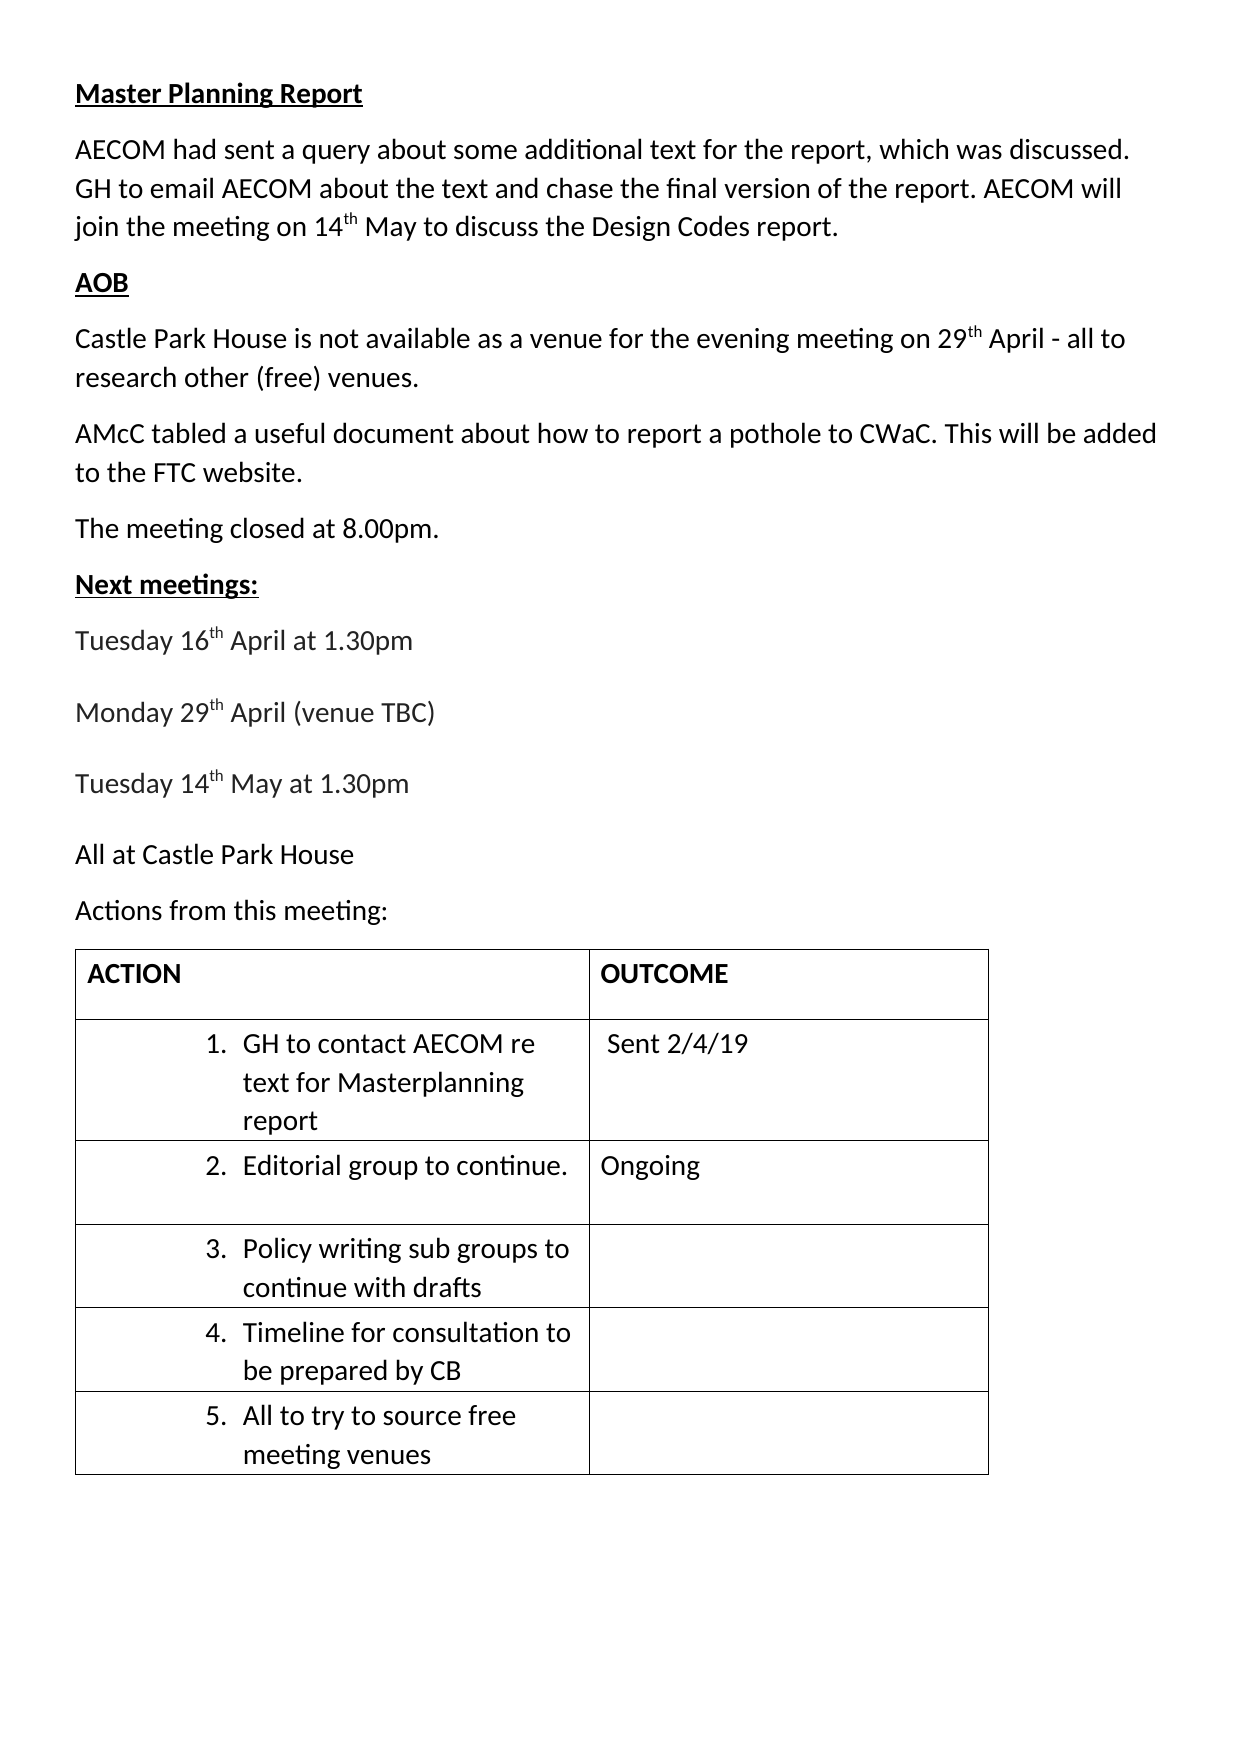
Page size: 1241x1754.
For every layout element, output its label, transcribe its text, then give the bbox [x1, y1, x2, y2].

table_header OUTCOME [590, 950, 988, 1018]
table_cell Ongoing [590, 1141, 988, 1224]
text AMcC tabled a useful document about how to report a pothole to CWaC. This will be added to the FTC website. [75, 415, 1165, 489]
table_cell [590, 1392, 988, 1474]
text AECOM had sent a query about some additional text for the report, which was discussed. GH to email AECOM about the text and chase the final version of the report. AECOM will join the meeting on 14th May to discuss the Design Codes report. [75, 131, 1165, 244]
table_cell Timeline for consultation to be prepared by CB [76, 1308, 589, 1391]
table_cell All to try to source free meeting venues [76, 1392, 589, 1474]
table_header ACTION [76, 950, 589, 1018]
text Actions from this meeting: [75, 892, 1165, 928]
table_cell [590, 1308, 988, 1391]
table_cell Policy writing sub groups to continue with drafts [76, 1225, 589, 1307]
text AOB [75, 264, 1165, 300]
table_cell Editorial group to continue. [76, 1141, 589, 1224]
table_cell GH to contact AECOM re text for Masterplanning report [76, 1020, 589, 1140]
text Castle Park House is not available as a venue for the evening meeting on 29th April - all to research other (free) venues. [75, 321, 1165, 395]
text Next meetings: [75, 566, 1165, 602]
text Monday 29th April (venue TBC) [75, 694, 1165, 729]
table_cell Sent 2/4/19 [590, 1020, 988, 1140]
text The meeting closed at 8.00pm. [75, 510, 1165, 546]
table_cell [590, 1225, 988, 1307]
text Master Planning Report [75, 75, 1165, 111]
text Tuesday 16th April at 1.30pm [75, 622, 1165, 658]
text All at Castle Park House [75, 836, 1165, 872]
text Tuesday 14th May at 1.30pm [75, 765, 1165, 801]
